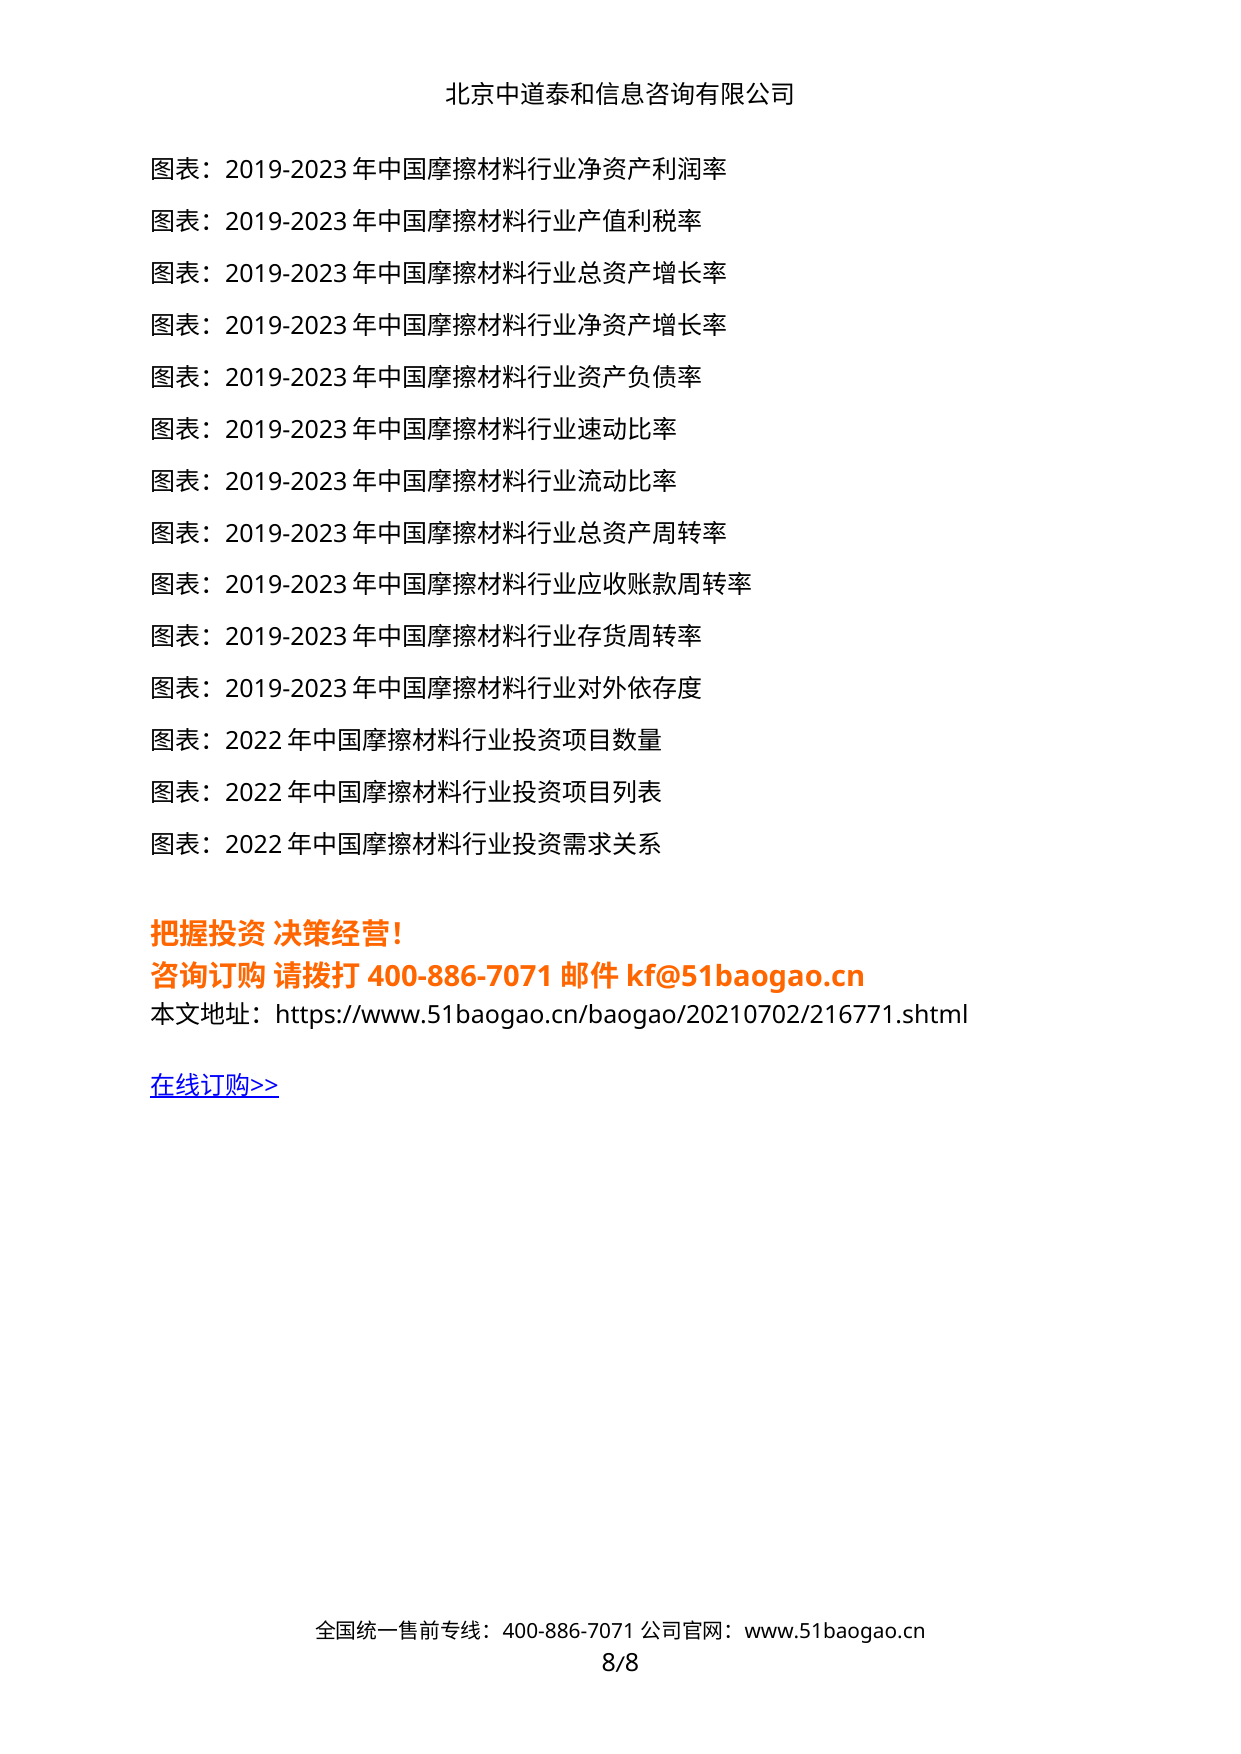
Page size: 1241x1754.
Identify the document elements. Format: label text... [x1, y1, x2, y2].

text 图表：2019-2023年中国摩擦材料行业流动比率 [150, 461, 1090, 497]
text 图表：2019-2023年中国摩擦材料行业存货周转率 [150, 617, 1090, 653]
text 图表：2019-2023年中国摩擦材料行业产值利税率 [150, 202, 1090, 238]
text 图表：2022年中国摩擦材料行业投资需求关系 [150, 824, 1090, 861]
text 图表：2019-2023年中国摩擦材料行业总资产周转率 [150, 513, 1090, 549]
text 图表：2019-2023年中国摩擦材料行业净资产增长率 [150, 306, 1090, 342]
text 图表：2019-2023年中国摩擦材料行业速动比率 [150, 409, 1090, 446]
text 把握投资 决策经营！咨询订购 请拨打 400-886-7071 邮件 kf@51baogao.cn本文地址：https://www.51baogao.cn/baogao/20210702/216771.shtml [150, 876, 1090, 1031]
text 图表：2019-2023年中国摩擦材料行业应收账款周转率 [150, 565, 1090, 601]
text 在线订购>> [150, 1031, 1090, 1102]
text 图表：2019-2023年中国摩擦材料行业净资产利润率 [150, 150, 1090, 186]
text 图表：2019-2023年中国摩擦材料行业对外依存度 [150, 669, 1090, 705]
text 图表：2019-2023年中国摩擦材料行业资产负债率 [150, 357, 1090, 394]
text 图表：2022年中国摩擦材料行业投资项目数量 [150, 721, 1090, 757]
text 图表：2019-2023年中国摩擦材料行业总资产增长率 [150, 254, 1090, 290]
text 图表：2022年中国摩擦材料行业投资项目列表 [150, 772, 1090, 809]
